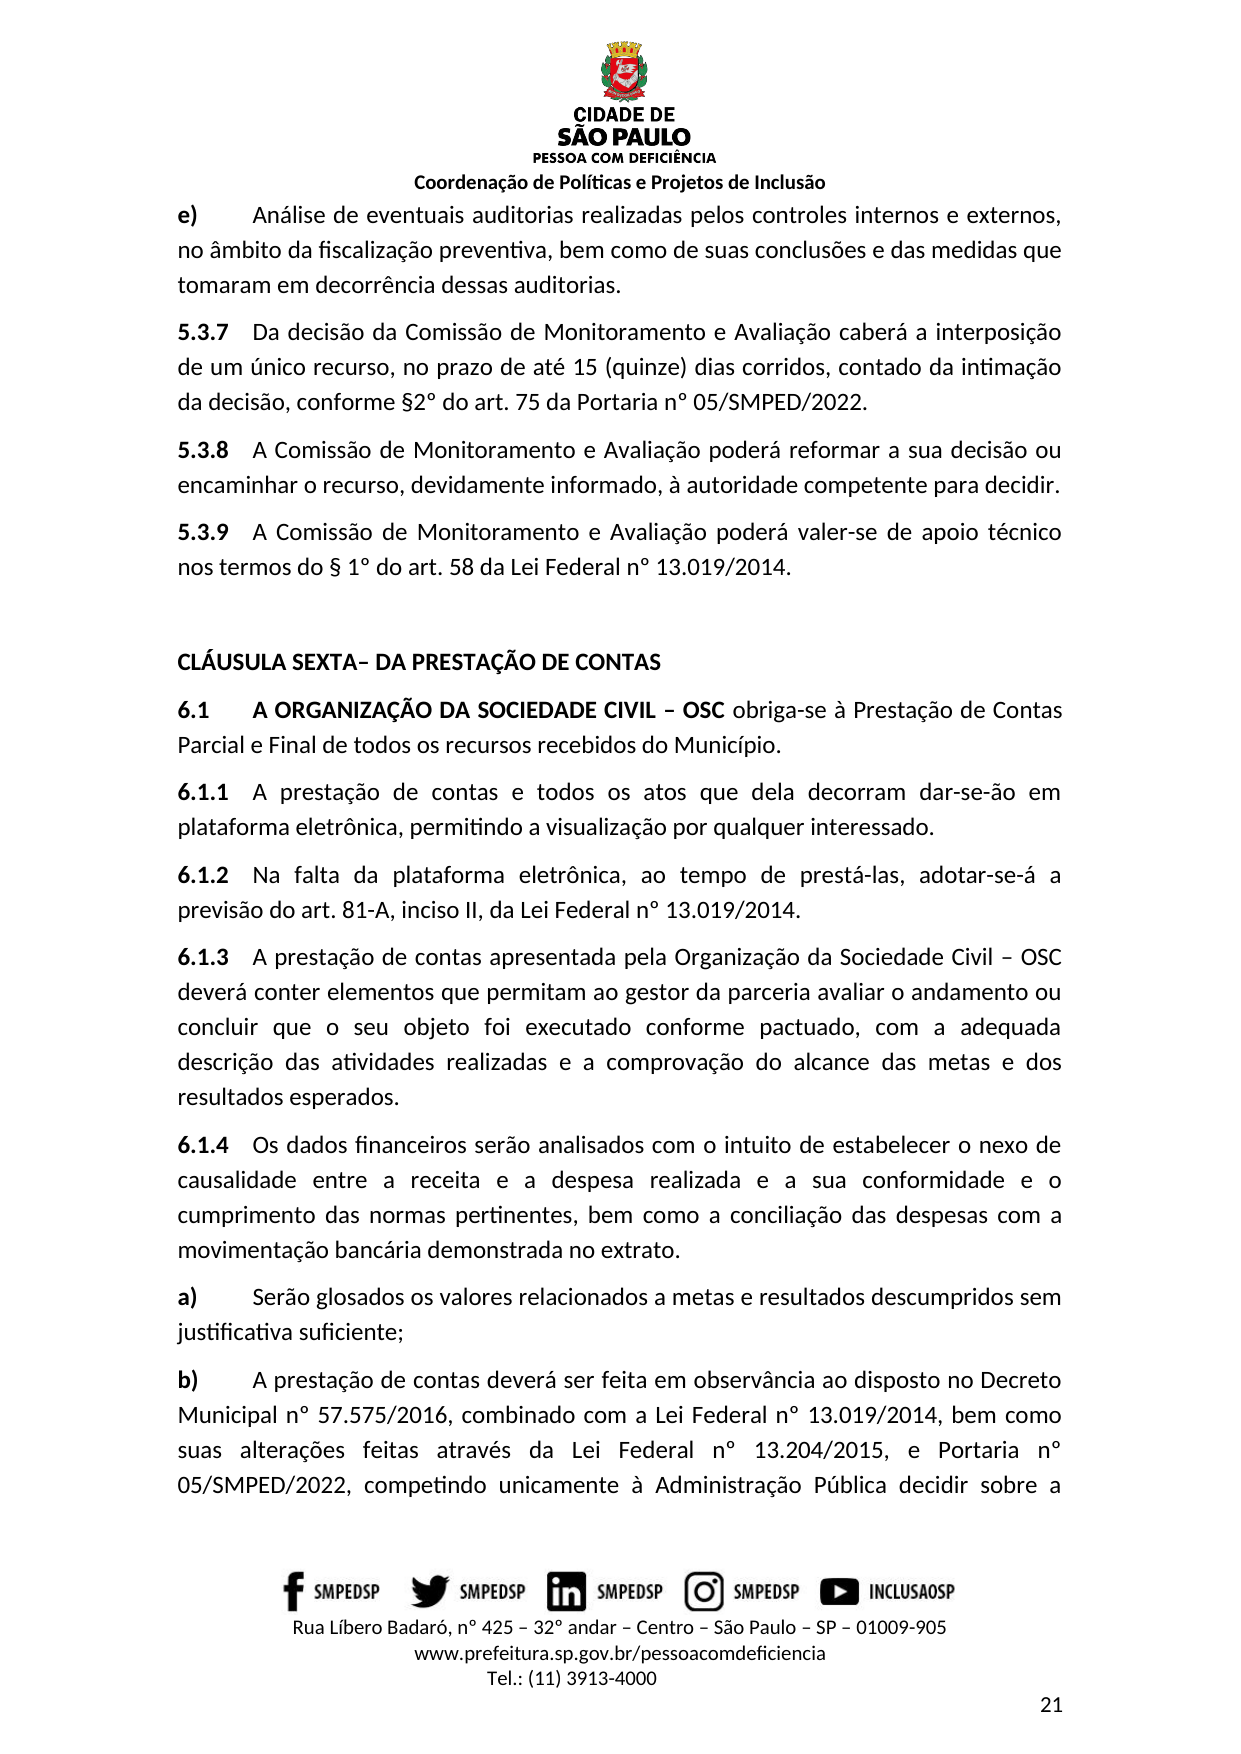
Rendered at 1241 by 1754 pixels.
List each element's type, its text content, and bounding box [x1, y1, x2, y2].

picture [265, 1564, 975, 1615]
list A Comissão de Monitoramento e Avaliação poderá valer-se de apoio técnico nos termos do § 1º do art. 58 da Lei Federal nº 13.019/2014. [177, 516, 1063, 582]
list Na falta da plataforma eletrônica, ao tempo de prestá-las, adotar-se-á a previsão do art. 81-A, inciso II, da Lei Federal nº 13.019/2014. [177, 859, 1063, 924]
list A prestação de contas apresentada pela Organização da Sociedade Civil – OSC deverá conter elementos que permitam ao gestor da parceria avaliar o andamento ou concluir que o seu objeto foi executado conforme pactuado, com a adequada descrição das atividades realizadas e a comprovação do alcance das metas e dos resultados esperados. [177, 941, 1063, 1112]
picture [507, 35, 733, 166]
text CLÁUSULA SEXTA– DA PRESTAÇÃO DE CONTAS [177, 646, 1063, 677]
list A prestação de contas e todos os atos que dela decorram dar-se-ão em plataforma eletrônica, permitindo a visualização por qualquer interessado. [177, 776, 1063, 842]
list Os dados financeiros serão analisados com o intuito de estabelecer o nexo de causalidade entre a receita e a despesa realizada e a sua conformidade e o cumprimento das normas pertinentes, bem como a conciliação das despesas com a movimentação bancária demonstrada no extrato. [177, 1129, 1063, 1264]
list A ORGANIZAÇÃO DA SOCIEDADE CIVIL – OSC obriga-se à Prestação de Contas Parcial e Final de todos os recursos recebidos do Município. [177, 694, 1063, 759]
list Da decisão da Comissão de Monitoramento e Avaliação caberá a interposição de um único recurso, no prazo de até 15 (quinze) dias corridos, contado da intimação da decisão, conforme §2º do art. 75 da Portaria nº 05/SMPED/2022. [177, 316, 1063, 417]
list A Comissão de Monitoramento e Avaliação poderá reformar a sua decisão ou encaminhar o recurso, devidamente informado, à autoridade competente para decidir. [177, 434, 1063, 499]
list Serão glosados os valores relacionados a metas e resultados descumpridos sem justificativa suficiente; [177, 1281, 1063, 1347]
list Análise de eventuais auditorias realizadas pelos controles internos e externos, no âmbito da fiscalização preventiva, bem como de suas conclusões e das medidas que tomaram em decorrência dessas auditorias. [177, 199, 1063, 299]
